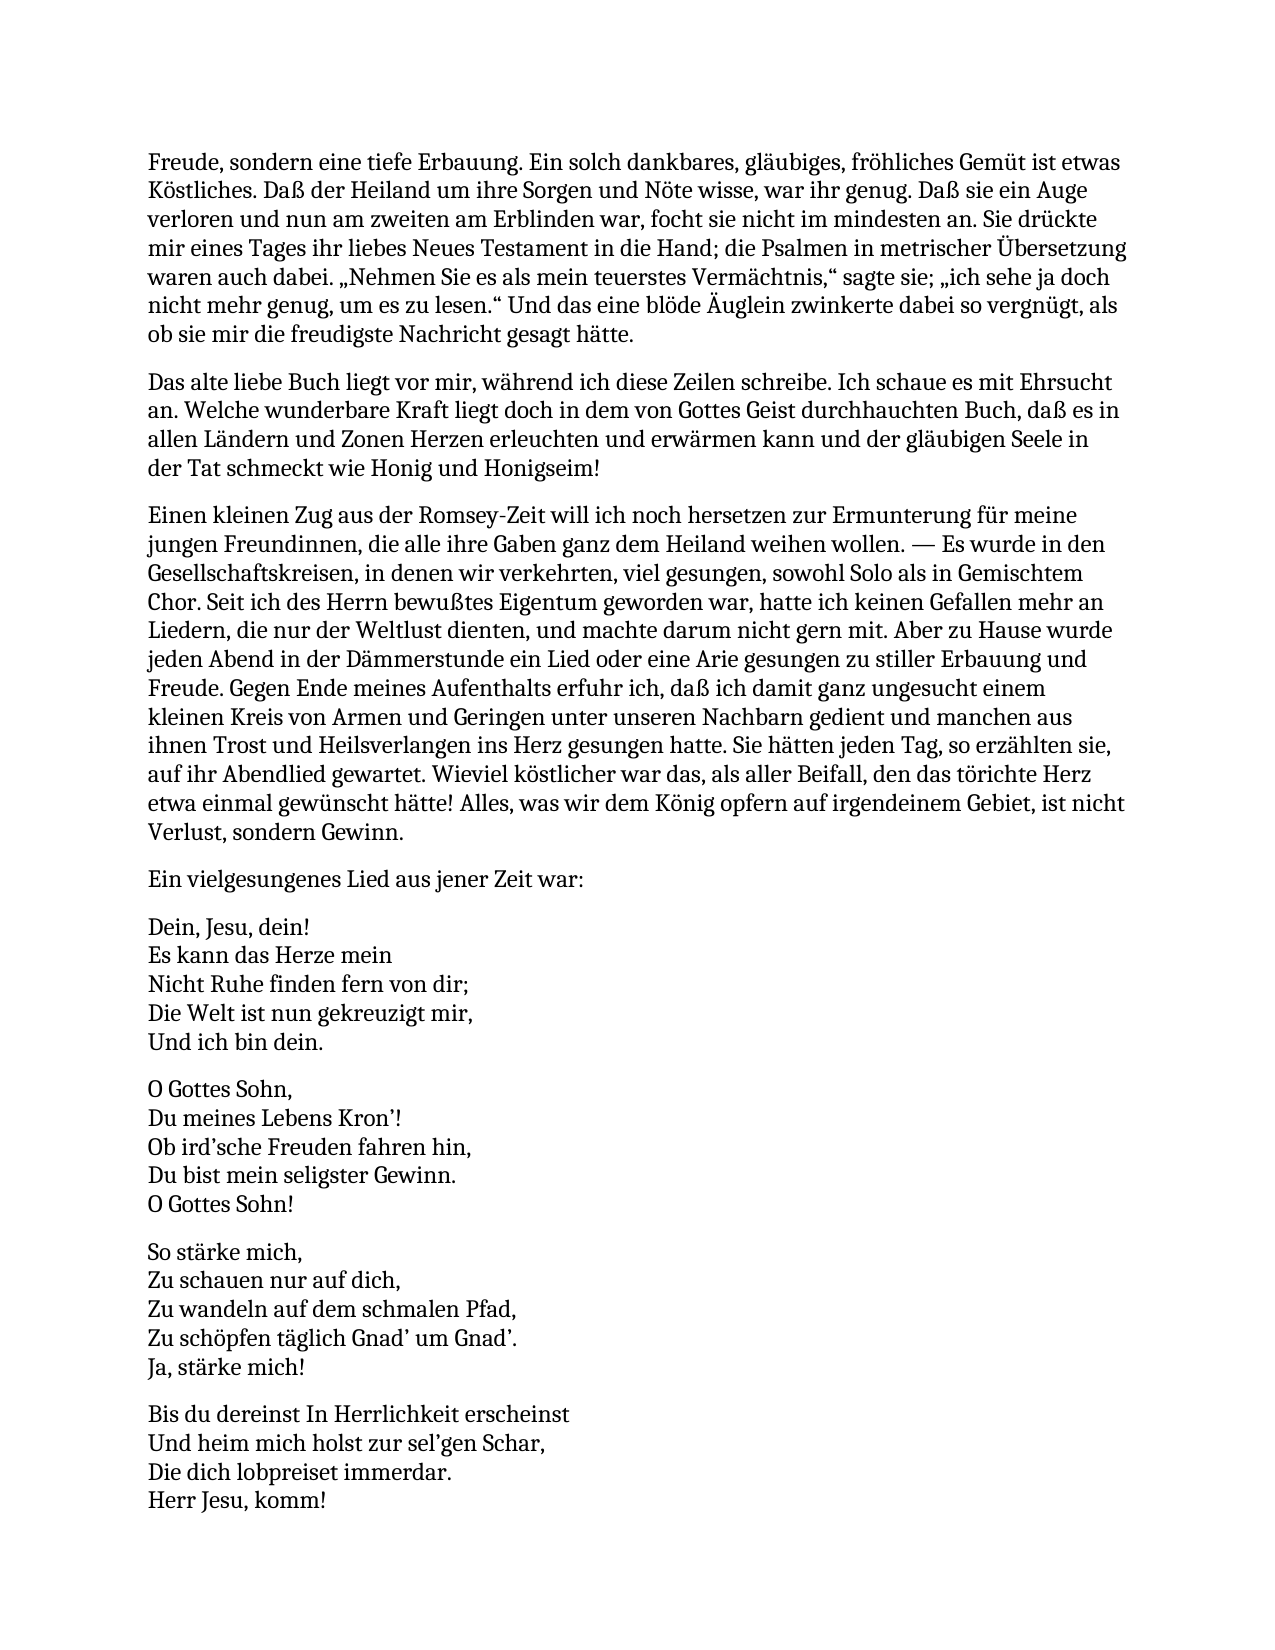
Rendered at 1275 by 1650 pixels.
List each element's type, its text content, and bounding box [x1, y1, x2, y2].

text Dein, Jesu, dein! Es kann das Herze mein Nicht Ruhe finden fern von dir; Die Welt ist nun gekreuzigt mir, Und ich bin dein. [148, 913, 1127, 1056]
text Ein vielgesungenes Lied aus jener Zeit war: [148, 865, 1127, 894]
text Bis du dereinst In Herrlichkeit erscheinst Und heim mich holst zur sel’gen Schar, Die dich lobpreiset immerdar. Herr Jesu, komm! [148, 1400, 1127, 1515]
text So stärke mich, Zu schauen nur auf dich, Zu wandeln auf dem schmalen Pfad, Zu schöpfen täglich Gnad’ um Gnad’. Ja, stärke mich! [148, 1238, 1127, 1381]
text Einen kleinen Zug aus der Romsey-Zeit will ich noch hersetzen zur Ermunterung für meine jungen Freundinnen, die alle ihre Gaben ganz dem Heiland weihen wollen. — Es wurde in den Gesellschaftskreisen, in denen wir verkehrten, viel gesungen, sowohl Solo als in Gemischtem Chor. Seit ich des Herrn bewußtes Eigentum geworden war, hatte ich keinen Gefallen mehr an Liedern, die nur der Weltlust dienten, und machte darum nicht gern mit. Aber zu Hause wurde jeden Abend in der Dämmerstunde ein Lied oder eine Arie gesungen zu stiller Erbauung und Freude. Gegen Ende meines Aufenthalts erfuhr ich, daß ich damit ganz ungesucht einem kleinen Kreis von Armen und Geringen unter unseren Nachbarn gedient und manchen aus ihnen Trost und Heilsverlangen ins Herz gesungen hatte. Sie hätten jeden Tag, so erzählten sie, auf ihr Abendlied gewartet. Wieviel köstlicher war das, als aller Beifall, den das törichte Herz etwa einmal gewünscht hätte! Alles, was wir dem König opfern auf irgendeinem Gebiet, ist nicht Verlust, sondern Gewinn. [148, 501, 1127, 846]
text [148, 148, 1127, 349]
text O Gottes Sohn, Du meines Lebens Kron’! Ob ird’sche Freuden fahren hin, Du bist mein seligster Gewinn. O Gottes Sohn! [148, 1075, 1127, 1219]
text Das alte liebe Buch liegt vor mir, während ich diese Zeilen schreibe. Ich schaue es mit Ehrsucht an. Welche wunderbare Kraft liegt doch in dem von Gottes Geist durchhauchten Buch, daß es in allen Ländern und Zonen Herzen erleuchten und erwärmen kann und der gläubigen Seele in der Tat schmeckt wie Honig und Honigseim! [148, 368, 1127, 483]
